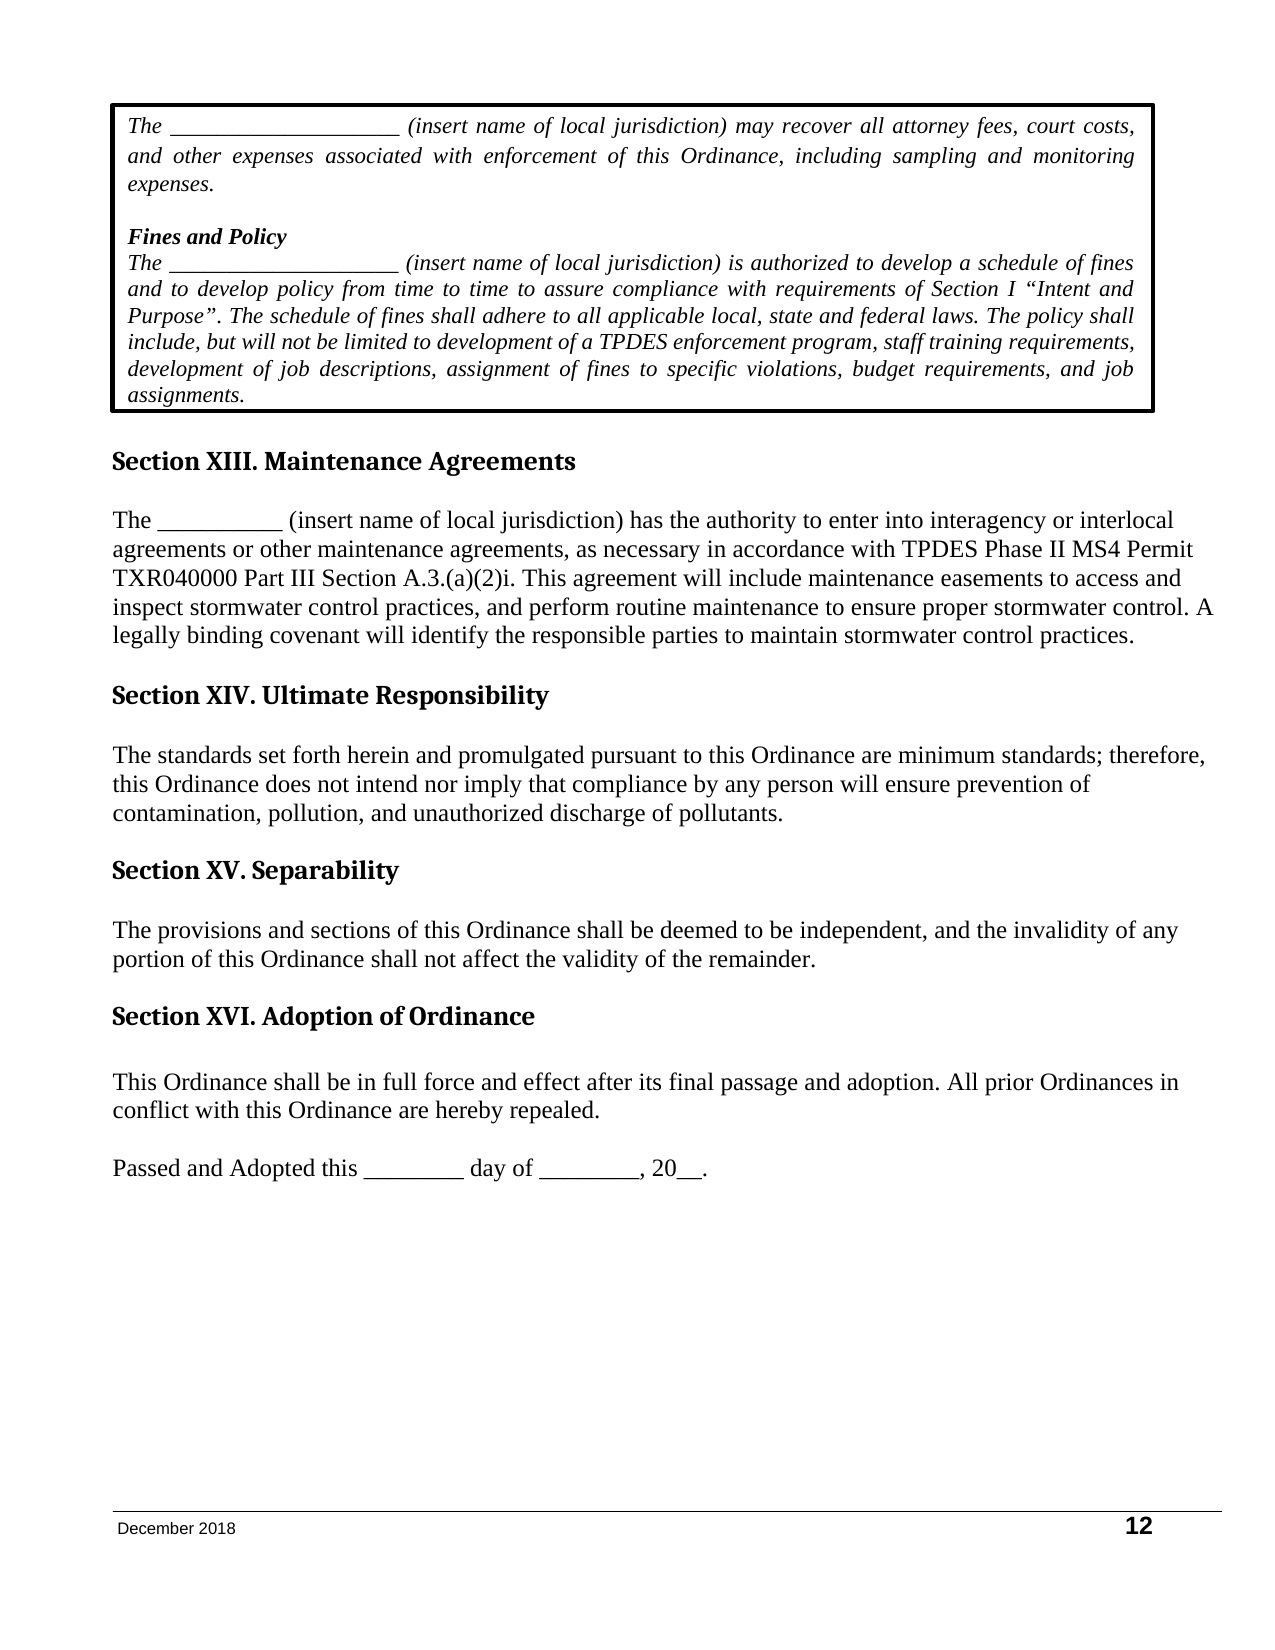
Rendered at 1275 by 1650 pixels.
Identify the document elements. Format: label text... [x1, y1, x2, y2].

subtitle Section XV. Separability [112, 855, 1222, 886]
subtitle Section XIII. Maintenance Agreements [112, 446, 1222, 477]
text The standards set forth herein and promulgated pursuant to this Ordinance are minimum standards; therefore, this Ordinance does not intend nor imply that compliance by any person will ensure prevention of contamination, pollution, and unauthorized discharge of pollutants. [112, 740, 1222, 827]
text The provisions and sections of this Ordinance shall be deemed to be independent, and the invalidity of any portion of this Ordinance shall not affect the validity of the remainder. [112, 915, 1222, 973]
subtitle Section XVI. Adoption of Ordinance [112, 1001, 1222, 1033]
subtitle Section XIV. Ultimate Responsibility [112, 680, 1222, 712]
text The __________ (insert name of local jurisdiction) has the authority to enter into interagency or interlocal agreements or other maintenance agreements, as necessary in accordance with TPDES Phase II MS4 Permit TXR040000 Part III Section A.3.(a)(2)i. This agreement will include maintenance easements to access and inspect stormwater control practices, and perform routine maintenance to ensure proper stormwater control. A legally binding covenant will identify the responsible parties to maintain stormwater control practices. [112, 506, 1222, 649]
text Passed and Adopted this ________ day of ________, 20__. [112, 1153, 1222, 1182]
text This Ordinance shall be in full force and effect after its final passage and adoption. All prior Ordinances in conflict with this Ordinance are hereby repealed. [112, 1067, 1222, 1124]
